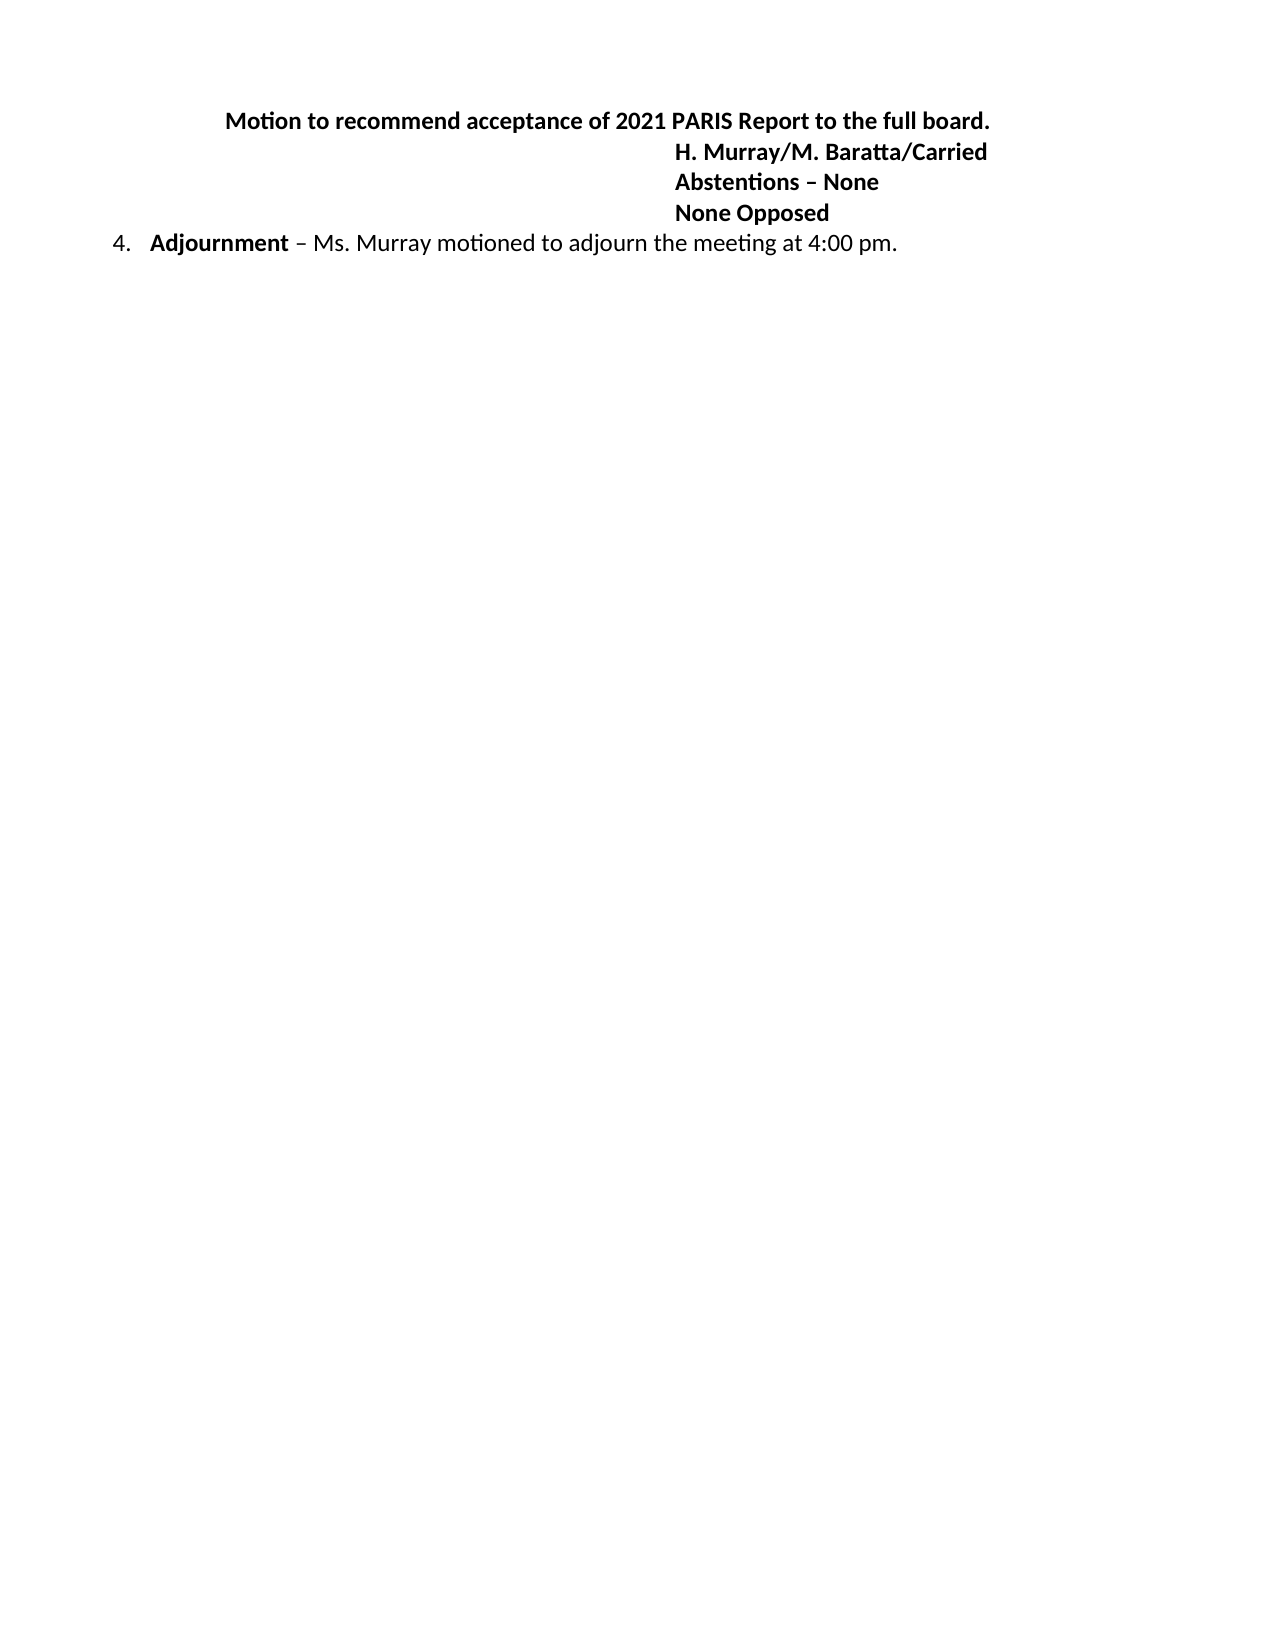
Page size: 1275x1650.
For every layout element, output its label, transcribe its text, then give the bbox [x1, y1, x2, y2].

list Abstentions – None [225, 167, 1200, 197]
list None Opposed [225, 197, 1200, 228]
list H. Murray/M. Baratta/Carried [225, 136, 1200, 167]
list Adjournment – Ms. Murray motioned to adjourn the meeting at 4:00 pm. [112, 228, 1200, 258]
list Motion to recommend acceptance of 2021 PARIS Report to the full board. [225, 106, 1200, 136]
